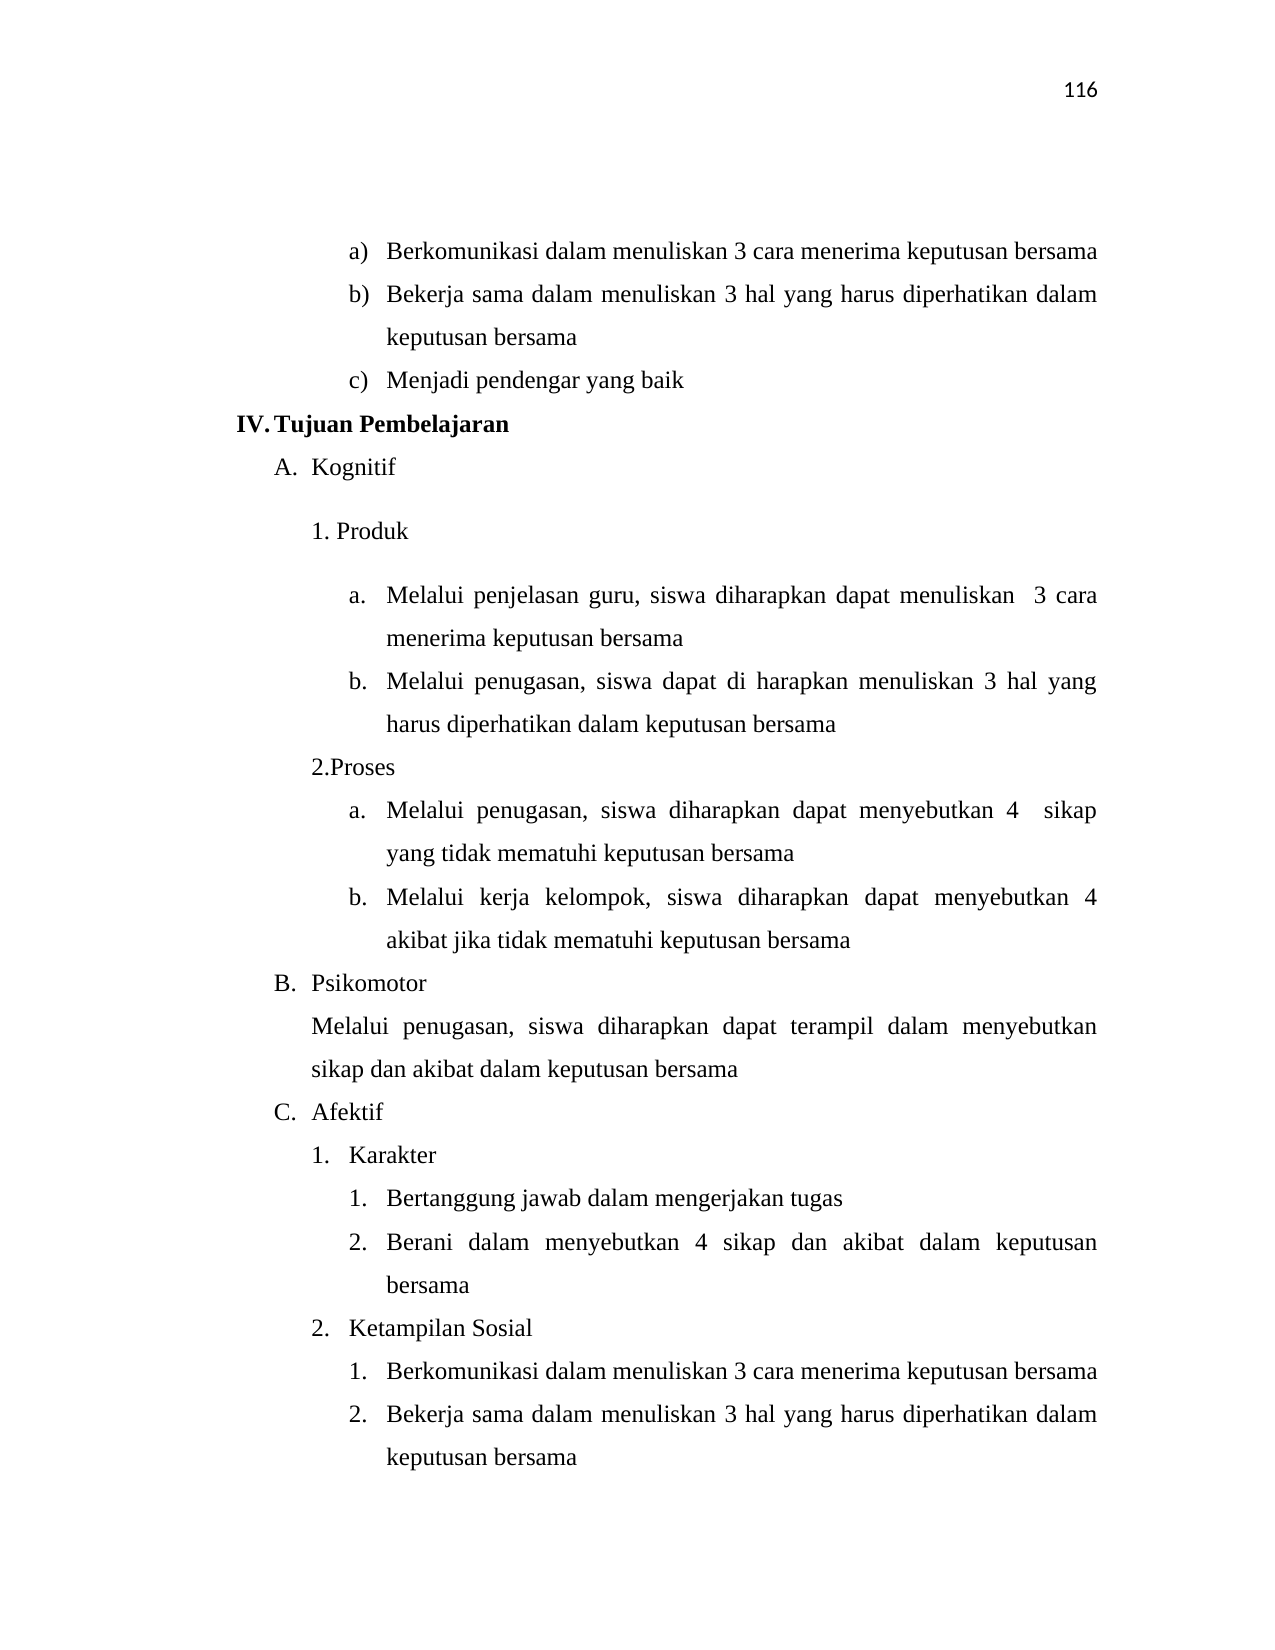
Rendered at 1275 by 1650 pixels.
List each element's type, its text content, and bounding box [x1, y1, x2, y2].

list Berkomunikasi dalam menuliskan 3 cara menerima keputusan bersama [349, 236, 1098, 265]
list Melalui penugasan, siswa diharapkan dapat terampil dalam menyebutkan sikap dan akibat dalam keputusan bersama [311, 1011, 1098, 1083]
list Tujuan Pembelajaran [236, 409, 1098, 437]
list Bekerja sama dalam menuliskan 3 hal yang harus diperhatikan dalam keputusan bersama [349, 279, 1098, 351]
list Kognitif [274, 452, 1098, 481]
list Melalui penugasan, siswa diharapkan dapat menyebutkan 4 sikap yang tidak mematuhi keputusan bersama [349, 795, 1098, 867]
list Psikomotor [274, 968, 1098, 997]
list Melalui penjelasan guru, siswa diharapkan dapat menuliskan 3 cara menerima keputusan bersama [349, 580, 1098, 652]
text 2.Proses [311, 752, 1098, 781]
list Menjadi pendengar yang baik [349, 366, 1098, 394]
list Berani dalam menyebutkan 4 sikap dan akibat dalam keputusan bersama [349, 1227, 1098, 1298]
list Ketampilan Sosial [311, 1313, 1098, 1342]
list Bekerja sama dalam menuliskan 3 hal yang harus diperhatikan dalam keputusan bersama [349, 1399, 1098, 1471]
list Melalui kerja kelompok, siswa diharapkan dapat menyebutkan 4 akibat jika tidak mematuhi keputusan bersama [349, 882, 1098, 953]
list Melalui penugasan, siswa dapat di harapkan menuliskan 3 hal yang harus diperhatikan dalam keputusan bersama [349, 666, 1098, 738]
list Berkomunikasi dalam menuliskan 3 cara menerima keputusan bersama [349, 1356, 1098, 1385]
list Bertanggung jawab dalam mengerjakan tugas [349, 1183, 1098, 1212]
list Karakter [311, 1140, 1098, 1169]
list Afektif [274, 1097, 1098, 1126]
text 1. Produk [311, 516, 1098, 544]
